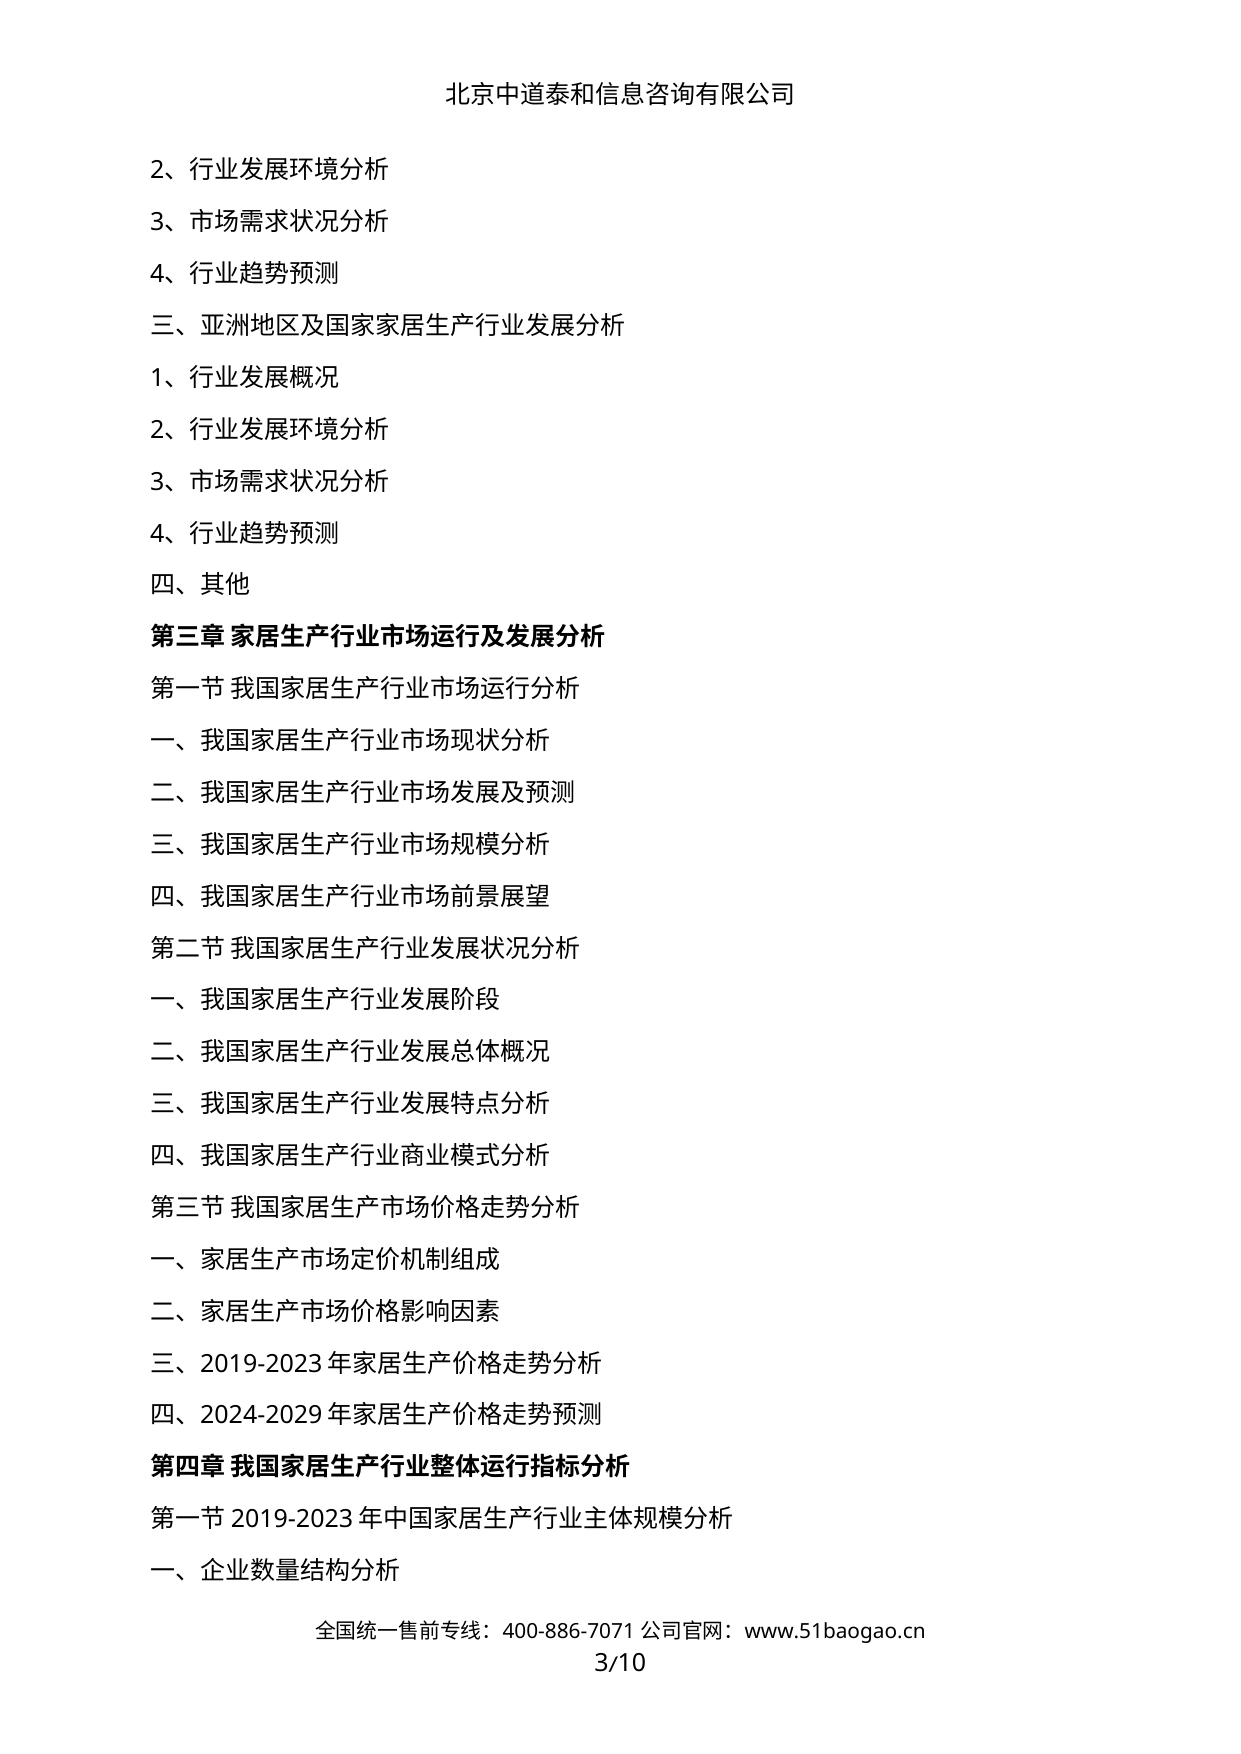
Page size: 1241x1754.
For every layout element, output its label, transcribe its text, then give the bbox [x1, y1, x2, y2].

text 第三章 家居生产行业市场运行及发展分析 [150, 617, 1090, 653]
text 四、2024-2029年家居生产价格走势预测 [150, 1395, 1090, 1431]
text 第一节 我国家居生产行业市场运行分析 [150, 669, 1090, 705]
text 第四章 我国家居生产行业整体运行指标分析 [150, 1447, 1090, 1483]
text 一、家居生产市场定价机制组成 [150, 1239, 1090, 1276]
text 三、我国家居生产行业市场规模分析 [150, 824, 1090, 861]
text 四、我国家居生产行业商业模式分析 [150, 1136, 1090, 1172]
text 四、其他 [150, 565, 1090, 601]
text 第一节 2019-2023年中国家居生产行业主体规模分析 [150, 1499, 1090, 1535]
text 4、行业趋势预测 [150, 254, 1090, 290]
text 3、市场需求状况分析 [150, 461, 1090, 497]
text 2、行业发展环境分析 [150, 409, 1090, 446]
text 三、亚洲地区及国家家居生产行业发展分析 [150, 306, 1090, 342]
text 三、我国家居生产行业发展特点分析 [150, 1084, 1090, 1120]
text 一、企业数量结构分析 [150, 1551, 1090, 1587]
text 二、家居生产市场价格影响因素 [150, 1291, 1090, 1327]
text 第三节 我国家居生产市场价格走势分析 [150, 1187, 1090, 1224]
text 四、我国家居生产行业市场前景展望 [150, 876, 1090, 912]
text 二、我国家居生产行业发展总体概况 [150, 1032, 1090, 1068]
text 一、我国家居生产行业市场现状分析 [150, 721, 1090, 757]
text 4、行业趋势预测 [150, 513, 1090, 549]
text 二、我国家居生产行业市场发展及预测 [150, 772, 1090, 809]
text 一、我国家居生产行业发展阶段 [150, 980, 1090, 1016]
text 3、市场需求状况分析 [150, 202, 1090, 238]
text 2、行业发展环境分析 [150, 150, 1090, 186]
text 第二节 我国家居生产行业发展状况分析 [150, 928, 1090, 964]
text 1、行业发展概况 [150, 357, 1090, 394]
text 三、2019-2023年家居生产价格走势分析 [150, 1343, 1090, 1379]
